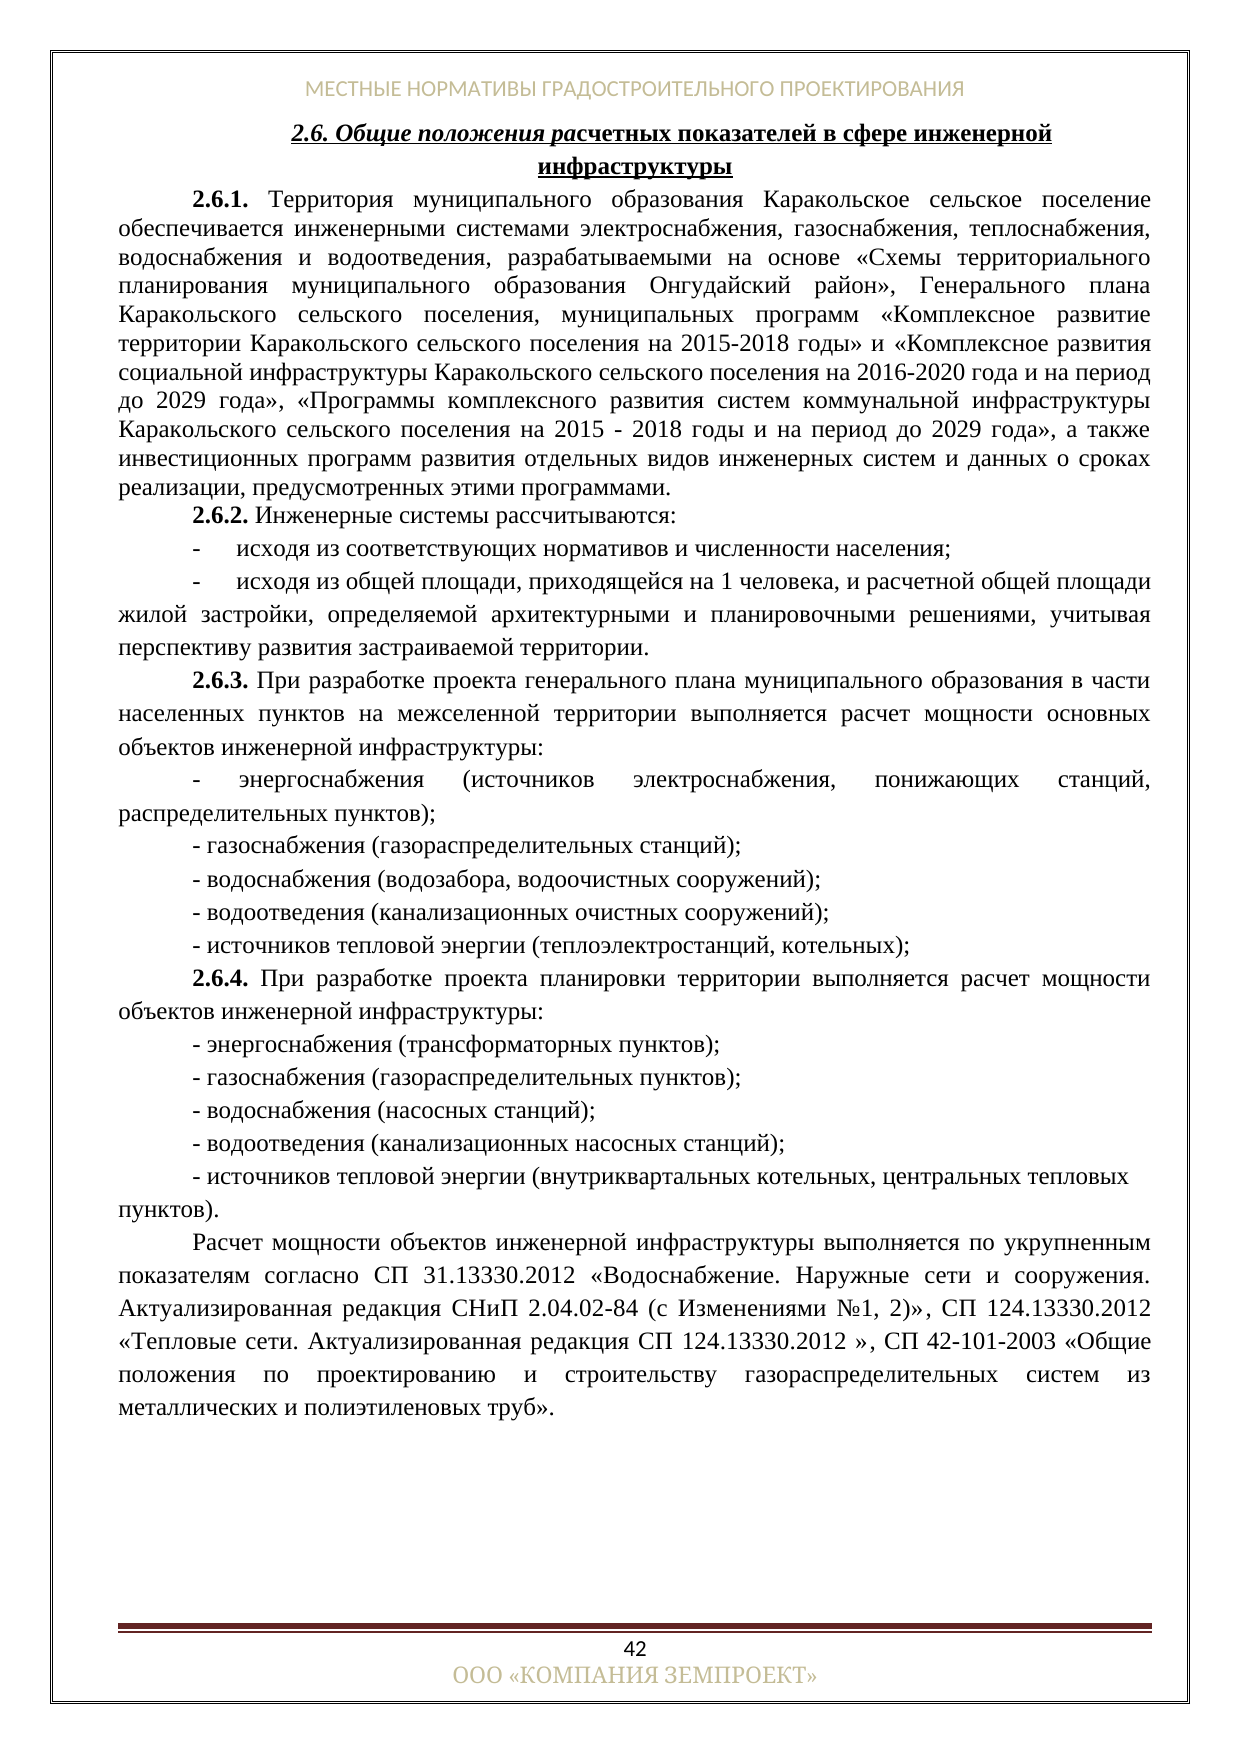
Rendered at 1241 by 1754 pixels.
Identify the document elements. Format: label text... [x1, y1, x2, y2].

list исходя из соответствующих нормативов и численности населения; [118, 533, 1152, 562]
text - газоснабжения (газораспределительных станций); [118, 831, 1152, 859]
text 2.6.1. Территория муниципального образования Каракольское сельское поселение обеспечивается инженерными системами электроснабжения, газоснабжения, теплоснабжения, водоснабжения и водоотведения, разрабатываемыми на основе «Схемы территориального планирования муниципального образования Онгудайский район», Генерального плана Каракольского сельского поселения, муниципальных программ «Комплексное развитие территории Каракольского сельского поселения на 2015-2018 годы» и «Комплексное развития социальной инфраструктуры Каракольского сельского поселения на 2016-2020 года и на период до 2029 года», «Программы комплексного развития систем коммунальной инфраструктуры Каракольского сельского поселения на 2015 - 2018 годы и на период до 2029 года», а также инвестиционных программ развития отдельных видов инженерных систем и данных о сроках реализации, предусмотренных этими программами. [118, 184, 1152, 500]
text - водоотведения (канализационных очистных сооружений); [118, 897, 1152, 925]
text 2.6.2. Инженерные системы рассчитываются: [118, 500, 1152, 529]
text - энергоснабжения (трансформаторных пунктов); [118, 1029, 1152, 1057]
text - источников тепловой энергии (внутриквартальных котельных, центральных тепловых пунктов). [118, 1161, 1152, 1223]
text - источников тепловой энергии (теплоэлектростанций, котельных); [118, 930, 1152, 958]
text - водоснабжения (насосных станций); [118, 1095, 1152, 1123]
text - энергоснабжения (источников электроснабжения, понижающих станций, распределительных пунктов); [118, 764, 1152, 826]
text Расчет мощности объектов инженерной инфраструктуры выполняется по укрупненным показателям согласно СП 31.13330.2012 «Водоснабжение. Наружные сети и сооружения. Актуализированная редакция СНиП 2.04.02-84 (с Изменениями №1, 2)», СП 124.13330.2012 «Тепловые сети. Актуализированная редакция СП 124.13330.2012 », СП 42-101-2003 «Общие положения по проектированию и строительству газораспределительных систем из металлических и полиэтиленовых труб». [118, 1227, 1152, 1421]
text - водоотведения (канализационных насосных станций); [118, 1128, 1152, 1157]
text - водоснабжения (водозабора, водоочистных сооружений); [118, 864, 1152, 892]
text 2.6.3. При разработке проекта генерального плана муниципального образования в части населенных пунктов на межселенной территории выполняется расчет мощности основных объектов инженерной инфраструктуры: [118, 666, 1152, 760]
list исходя из общей площади, приходящейся на 1 человека, и расчетной общей площади жилой застройки, определяемой архитектурными и планировочными решениями, учитывая перспективу развития застраиваемой территории. [118, 566, 1152, 661]
text 2.6. Общие положения расчетных показателей в сфере инженерной инфраструктуры [118, 118, 1152, 180]
text 2.6.4. При разработке проекта планировки территории выполняется расчет мощности объектов инженерной инфраструктуры: [118, 963, 1152, 1024]
text - газоснабжения (газораспределительных пунктов); [118, 1062, 1152, 1091]
